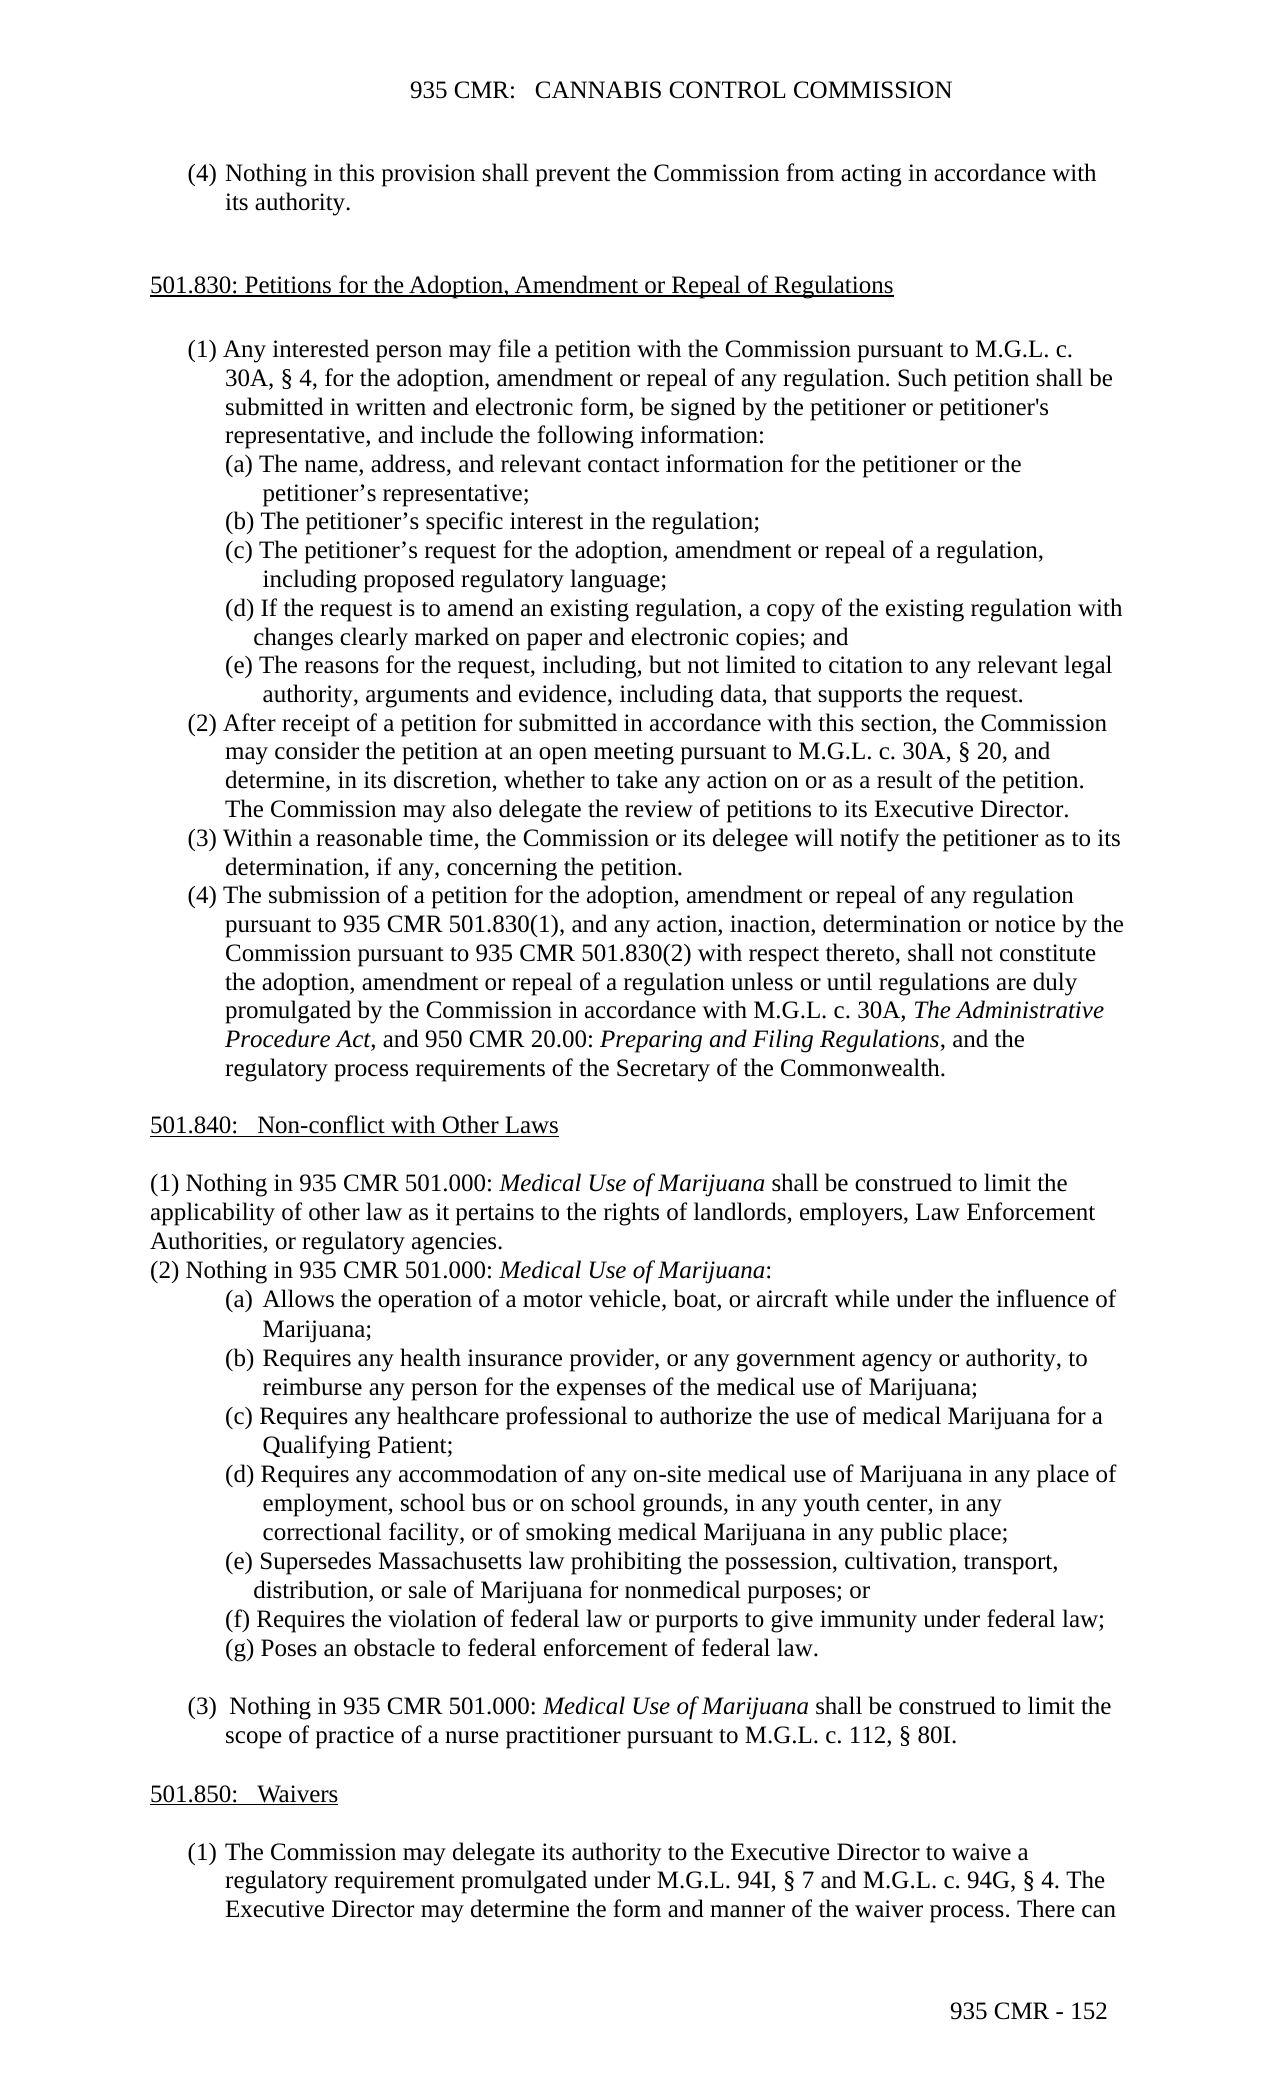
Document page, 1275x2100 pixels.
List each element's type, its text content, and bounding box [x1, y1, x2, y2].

text Commission pursuant to 935 CMR 501.830(2) with respect thereto, shall not constitute the adoption, amendment or repeal of a regulation unless or until regulations are duly promulgated by the Commission in accordance with M.G.L. c. 30A, The Administrative Procedure Act, and 950 CMR 20.00: Preparing and Filing Regulations, and the regulatory process requirements of the Secretary of the Commonwealth. [225, 938, 1125, 1082]
text (3) Nothing in 935 CMR 501.000: Medical Use of Marijuana shall be construed to limit the scope of practice of a nurse practitioner pursuant to M.G.L. c. 112, § 80I. [187, 1692, 1125, 1750]
text (b) The petitioner’s specific interest in the regulation; [225, 507, 1125, 535]
text (e) Supersedes Massachusetts law prohibiting the possession, cultivation, transport, distribution, or sale of Marijuana for nonmedical purposes; or [225, 1546, 1125, 1604]
text (a) The name, address, and relevant contact information for the petitioner or the petitioner’s representative; [225, 449, 1125, 507]
subtitle 501.830: Petitions for the Adoption, Amendment or Repeal of Regulations [150, 270, 1125, 299]
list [187, 1837, 1125, 1923]
text (1) Nothing in 935 CMR 501.000: Medical Use of Marijuana shall be construed to limit the applicability of other law as it pertains to the rights of landlords, employers, Law Enforcement Authorities, or regulatory agencies. [150, 1168, 1125, 1256]
text (2) After receipt of a petition for submitted in accordance with this section, the Commission may consider the petition at an open meeting pursuant to M.G.L. c. 30A, § 20, and determine, in its discretion, whether to take any action on or as a result of the petition. The Commission may also delegate the review of petitions to its Executive Director. [187, 708, 1125, 823]
list Requires any health insurance provider, or any government agency or authority, to reimburse any person for the expenses of the medical use of Marijuana; [225, 1343, 1125, 1401]
text (3) Within a reasonable time, the Commission or its delegee will notify the petitioner as to its determination, if any, concerning the petition. [187, 823, 1125, 880]
text (4) The submission of a petition for the adoption, amendment or repeal of any regulation [187, 880, 1125, 909]
text (d) Requires any accommodation of any on-site medical use of Marijuana in any place of employment, school bus or on school grounds, in any youth center, in any correctional facility, or of smoking medical Marijuana in any public place; [225, 1459, 1125, 1546]
text (g) Poses an obstacle to federal enforcement of federal law. [225, 1633, 1125, 1662]
text pursuant to 935 CMR 501.830(1), and any action, inaction, determination or notice by the [225, 909, 1125, 938]
text (c) The petitioner’s request for the adoption, amendment or repeal of a regulation, including proposed regulatory language; [225, 535, 1125, 593]
subtitle 501.840: Non-conflict with Other Laws [150, 1111, 1125, 1139]
text (c) Requires any healthcare professional to authorize the use of medical Marijuana for a Qualifying Patient; [225, 1401, 1125, 1459]
list Nothing in this provision shall prevent the Commission from acting in accordance with its authority. [187, 158, 1125, 216]
text (2) Nothing in 935 CMR 501.000: Medical Use of Marijuana: [150, 1256, 1125, 1285]
text (1) Any interested person may file a petition with the Commission pursuant to M.G.L. c. 30A, § 4, for the adoption, amendment or repeal of any regulation. Such petition shall be submitted in written and electronic form, be signed by the petitioner or petitioner's representative, and include the following information: [187, 334, 1125, 449]
text (e) The reasons for the request, including, but not limited to citation to any relevant legal authority, arguments and evidence, including data, that supports the request. [225, 650, 1125, 708]
subtitle 501.850: Waivers [150, 1779, 1125, 1807]
list Allows the operation of a motor vehicle, boat, or aircraft while under the influence of Marijuana; [225, 1285, 1125, 1343]
text (f) Requires the violation of federal law or purports to give immunity under federal law; [225, 1604, 1125, 1633]
text (d) If the request is to amend an existing regulation, a copy of the existing regulation with changes clearly marked on paper and electronic copies; and [225, 593, 1125, 650]
